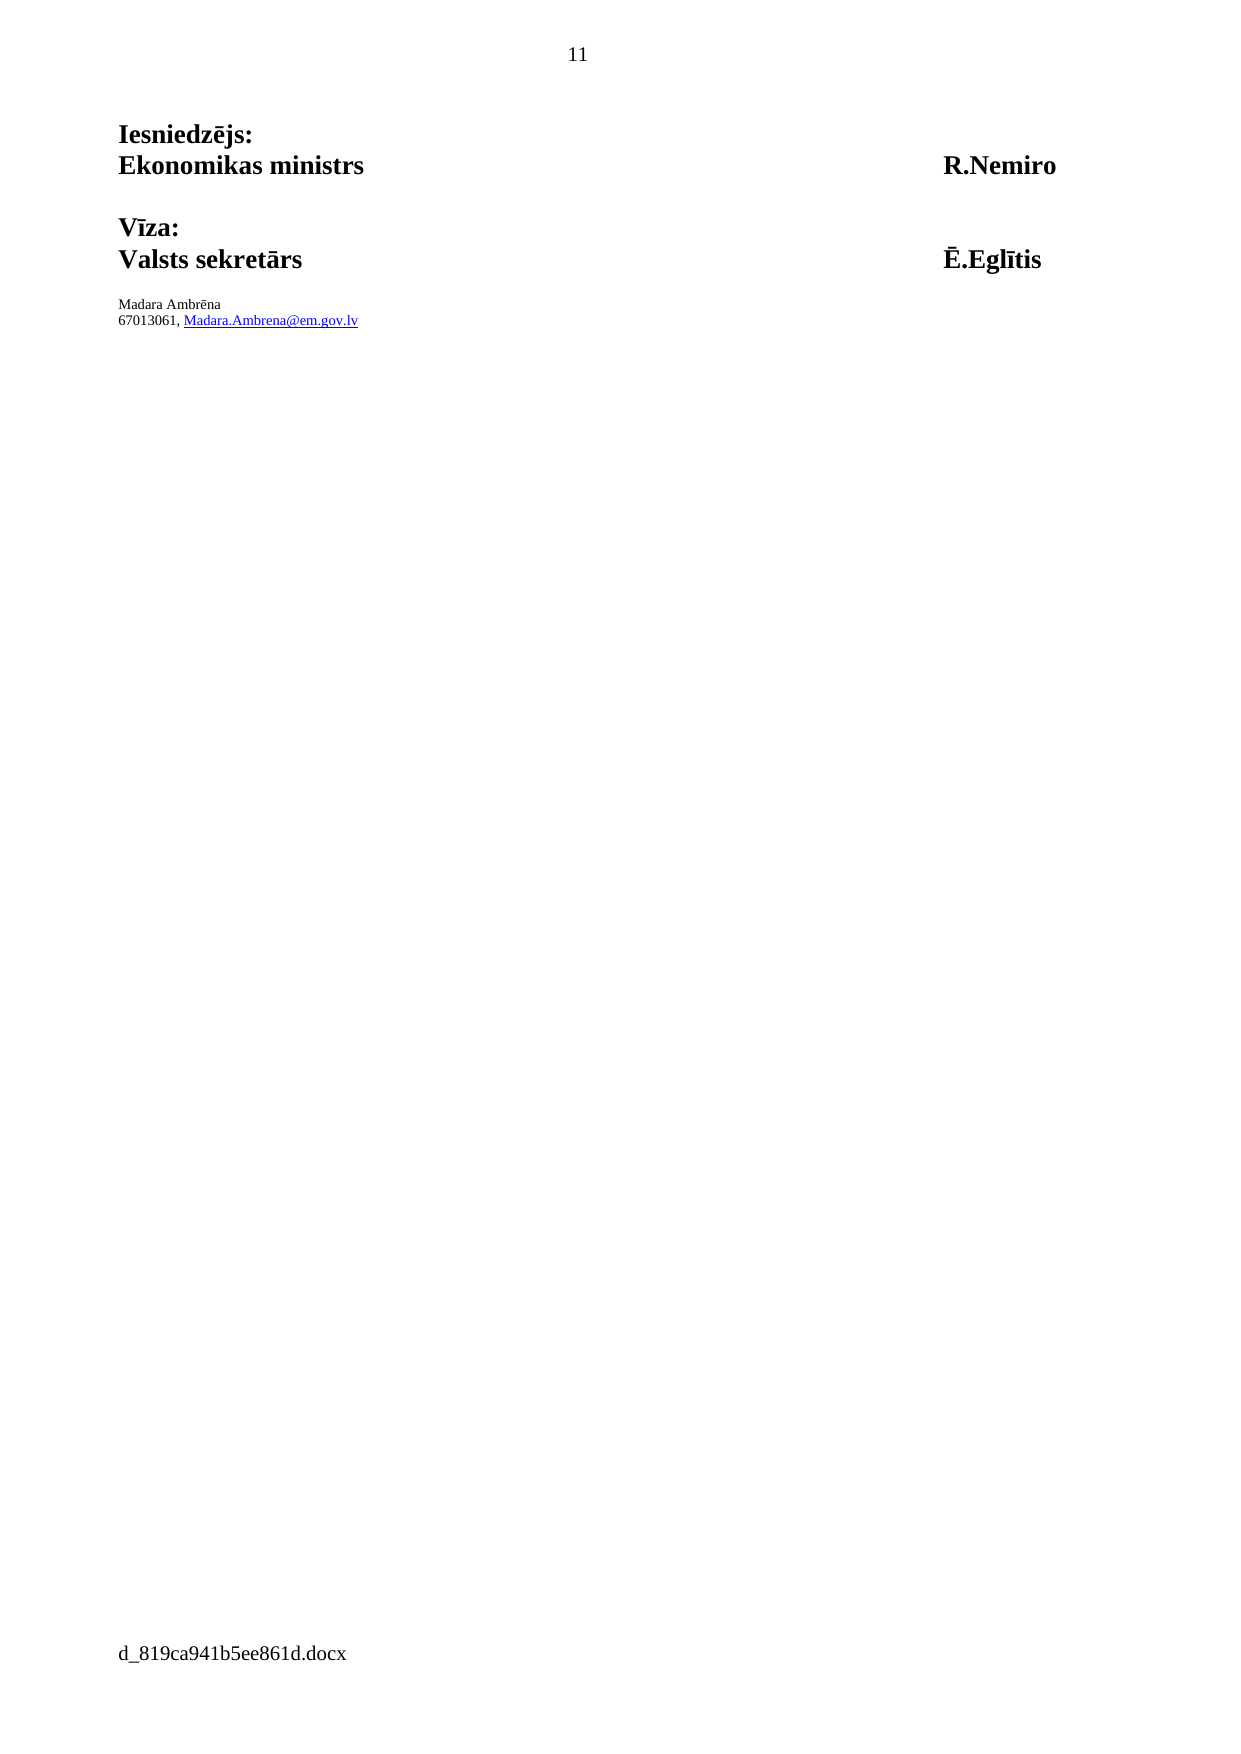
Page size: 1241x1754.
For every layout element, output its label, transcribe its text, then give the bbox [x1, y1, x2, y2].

text 67013061, Madara.Ambrena@em.gov.lv [118, 312, 1122, 329]
text Madara Ambrēna [118, 295, 1122, 312]
text Ekonomikas ministrs R.Nemiro [118, 149, 1122, 180]
text Valsts sekretārs Ē.Eglītis [118, 243, 1122, 274]
text Vīza: [118, 212, 1122, 243]
text Iesniedzējs: [118, 118, 1122, 149]
